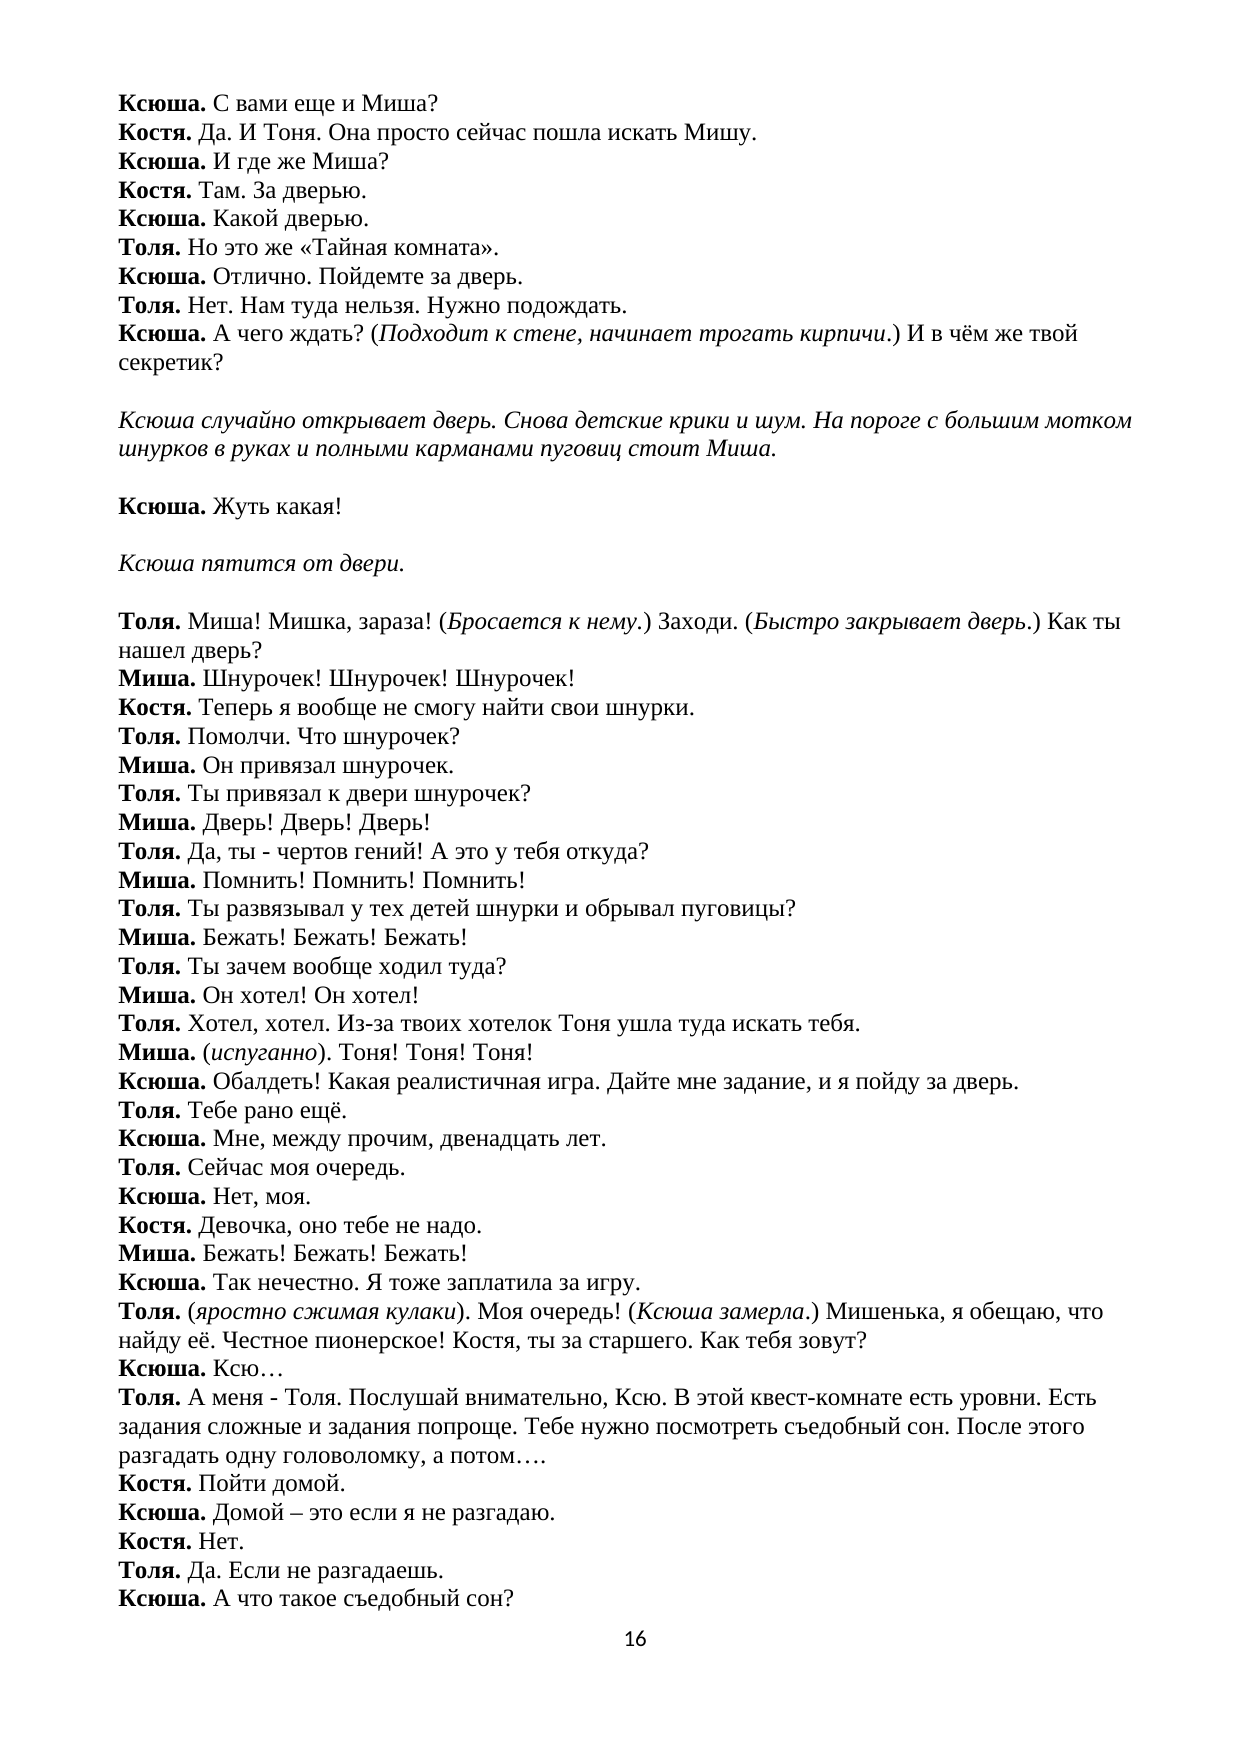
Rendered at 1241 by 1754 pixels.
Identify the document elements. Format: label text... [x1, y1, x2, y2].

text Толя. Ты развязывал у тех детей шнурки и обрывал пуговицы? [118, 893, 1152, 922]
text Миша. Дверь! Дверь! Дверь! [118, 807, 1152, 836]
text Ксюша. Какой дверью. [118, 203, 1152, 232]
text Толя. Сейчас моя очередь. [118, 1152, 1152, 1181]
text Толя. Да. Если не разгадаешь. [118, 1555, 1152, 1583]
text Ксюша. Отлично. Пойдемте за дверь. [118, 261, 1152, 290]
text Толя. Но это же «Тайная комната». [118, 232, 1152, 261]
text Ксюша. Ксю… [118, 1353, 1152, 1382]
text Толя. (яростно сжимая кулаки). Моя очередь! (Ксюша замерла.) Мишенька, я обещаю, что найду её. Честное пионерское! Костя, ты за старшего. Как тебя зовут? [118, 1296, 1152, 1353]
text Ксюша. Мне, между прочим, двенадцать лет. [118, 1123, 1152, 1152]
text Ксюша пятится от двери. [118, 548, 1152, 577]
text Толя. Да, ты - чертов гений! А это у тебя откуда? [118, 836, 1152, 865]
text Костя. Теперь я вообще не смогу найти свои шнурки. [118, 692, 1152, 721]
text Ксюша. А чего ждать? (Подходит к стене, начинает трогать кирпичи.) И в чём же твой секретик? [118, 318, 1152, 376]
text Толя. Хотел, хотел. Из-за твоих хотелок Тоня ушла туда искать тебя. [118, 1008, 1152, 1037]
text Миша. Бежать! Бежать! Бежать! [118, 1238, 1152, 1267]
text Миша. Шнурочек! Шнурочек! Шнурочек! [118, 663, 1152, 692]
text Ксюша. Так нечестно. Я тоже заплатила за игру. [118, 1267, 1152, 1296]
text Костя. Девочка, оно тебе не надо. [118, 1210, 1152, 1238]
text Ксюша. А что такое съедобный сон? [118, 1583, 1152, 1612]
text Толя. Нет. Нам туда нельзя. Нужно подождать. [118, 290, 1152, 318]
text Миша. (испуганно). Тоня! Тоня! Тоня! [118, 1037, 1152, 1066]
text Ксюша. С вами еще и Миша? [118, 88, 1152, 117]
text Миша. Он хотел! Он хотел! [118, 980, 1152, 1008]
text Ксюша. Обалдеть! Какая реалистичная игра. Дайте мне задание, и я пойду за дверь. [118, 1066, 1152, 1095]
text Ксюша. Домой – это если я не разгадаю. [118, 1497, 1152, 1526]
text Толя. Миша! Мишка, зараза! (Бросается к нему.) Заходи. (Быстро закрывает дверь.) Как ты нашел дверь? [118, 606, 1152, 663]
text Костя. Нет. [118, 1526, 1152, 1555]
text Толя. Ты привязал к двери шнурочек? [118, 778, 1152, 807]
text Ксюша. И где же Миша? [118, 146, 1152, 175]
text Миша. Помнить! Помнить! Помнить! [118, 865, 1152, 893]
text Ксюша случайно открывает дверь. Снова детские крики и шум. На пороге с большим мотком шнурков в руках и полными карманами пуговиц стоит Миша. [118, 405, 1152, 462]
text Миша. Бежать! Бежать! Бежать! [118, 922, 1152, 951]
text Костя. Там. За дверью. [118, 175, 1152, 203]
text Ксюша. Жуть какая! [118, 491, 1152, 520]
text Ксюша. Нет, моя. [118, 1181, 1152, 1210]
text Костя. Да. И Тоня. Она просто сейчас пошла искать Мишу. [118, 117, 1152, 146]
text Толя. Помолчи. Что шнурочек? [118, 721, 1152, 750]
text Толя. Тебе рано ещё. [118, 1095, 1152, 1123]
text Костя. Пойти домой. [118, 1468, 1152, 1497]
text Толя. Ты зачем вообще ходил туда? [118, 951, 1152, 980]
text Миша. Он привязал шнурочек. [118, 750, 1152, 778]
text Толя. А меня - Толя. Послушай внимательно, Ксю. В этой квест-комнате есть уровни. Есть задания сложные и задания попроще. Тебе нужно посмотреть съедобный сон. После этого разгадать одну головоломку, а потом…. [118, 1382, 1152, 1468]
